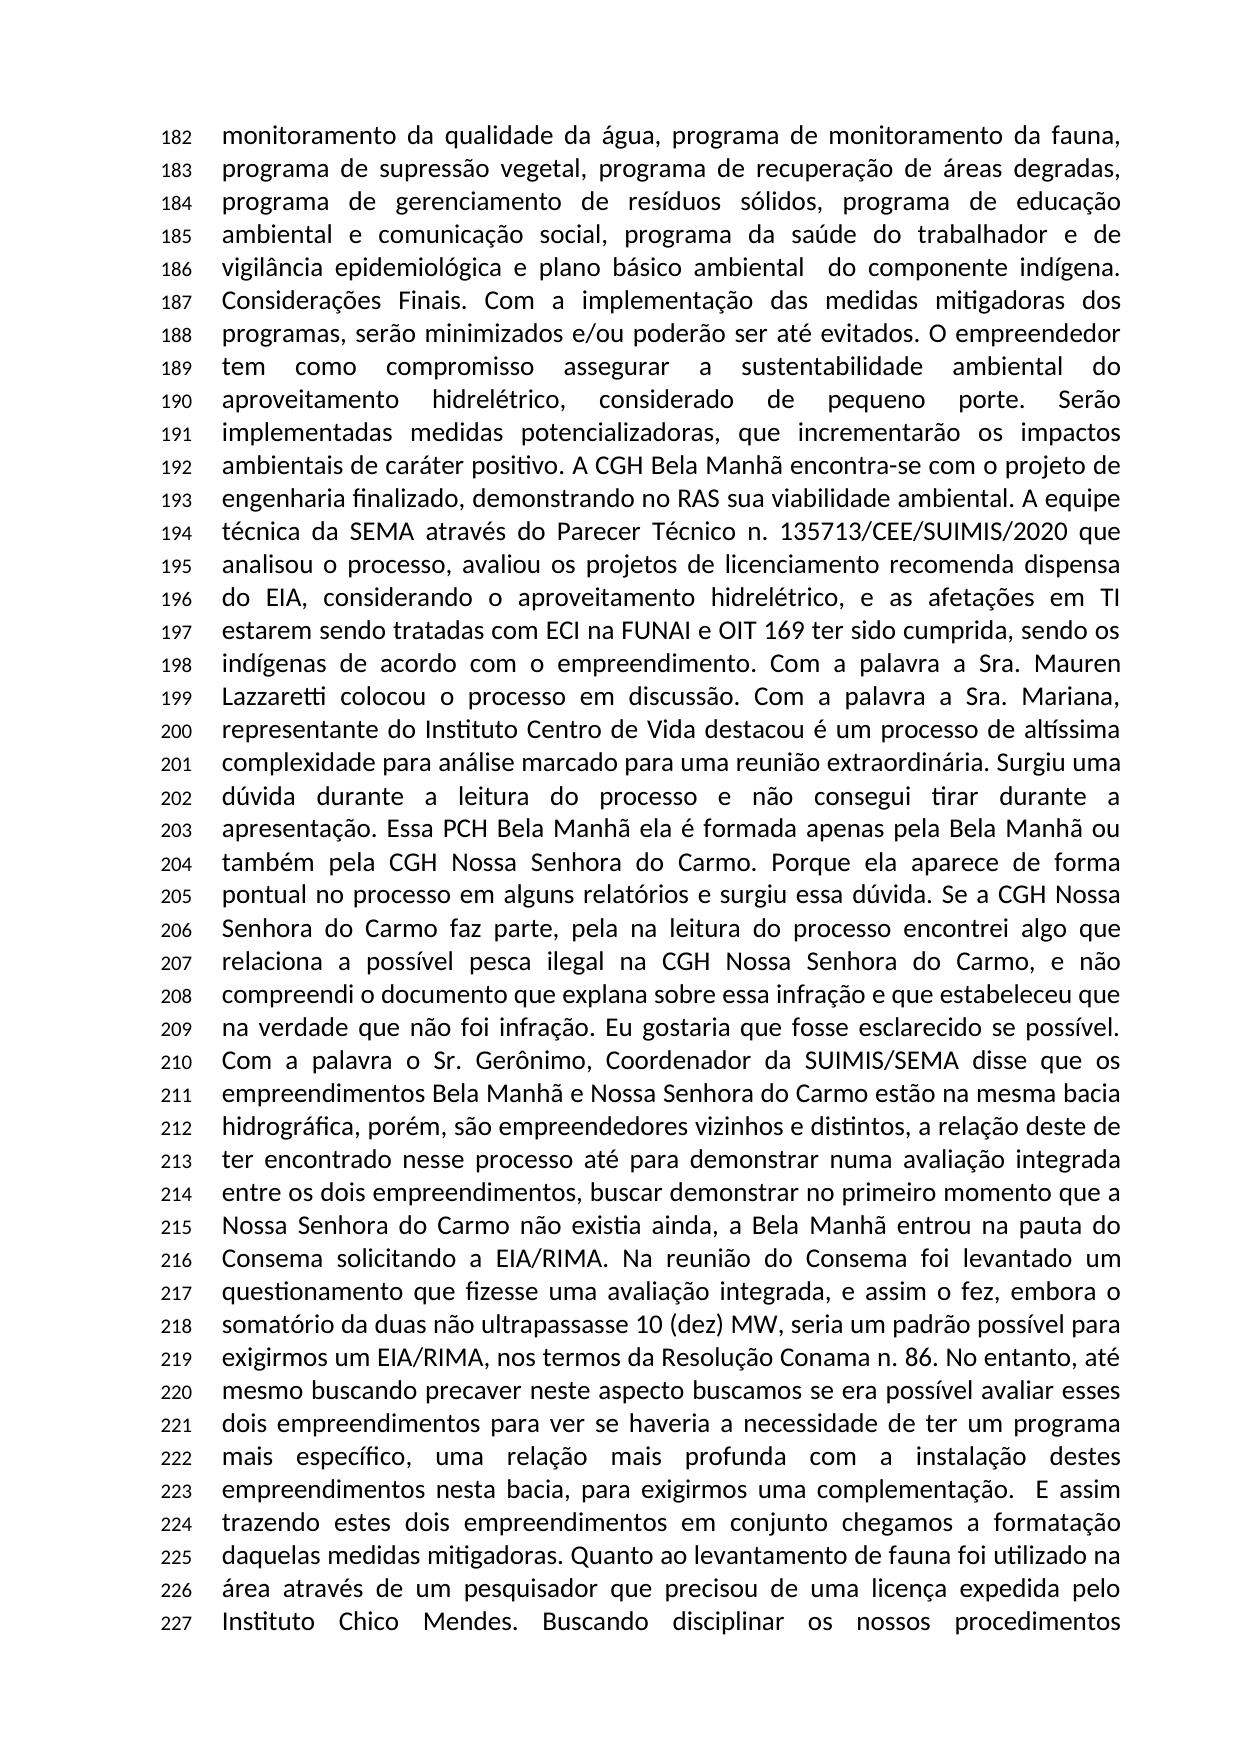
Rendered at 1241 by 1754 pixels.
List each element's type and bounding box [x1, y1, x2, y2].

text [222, 118, 1122, 1637]
